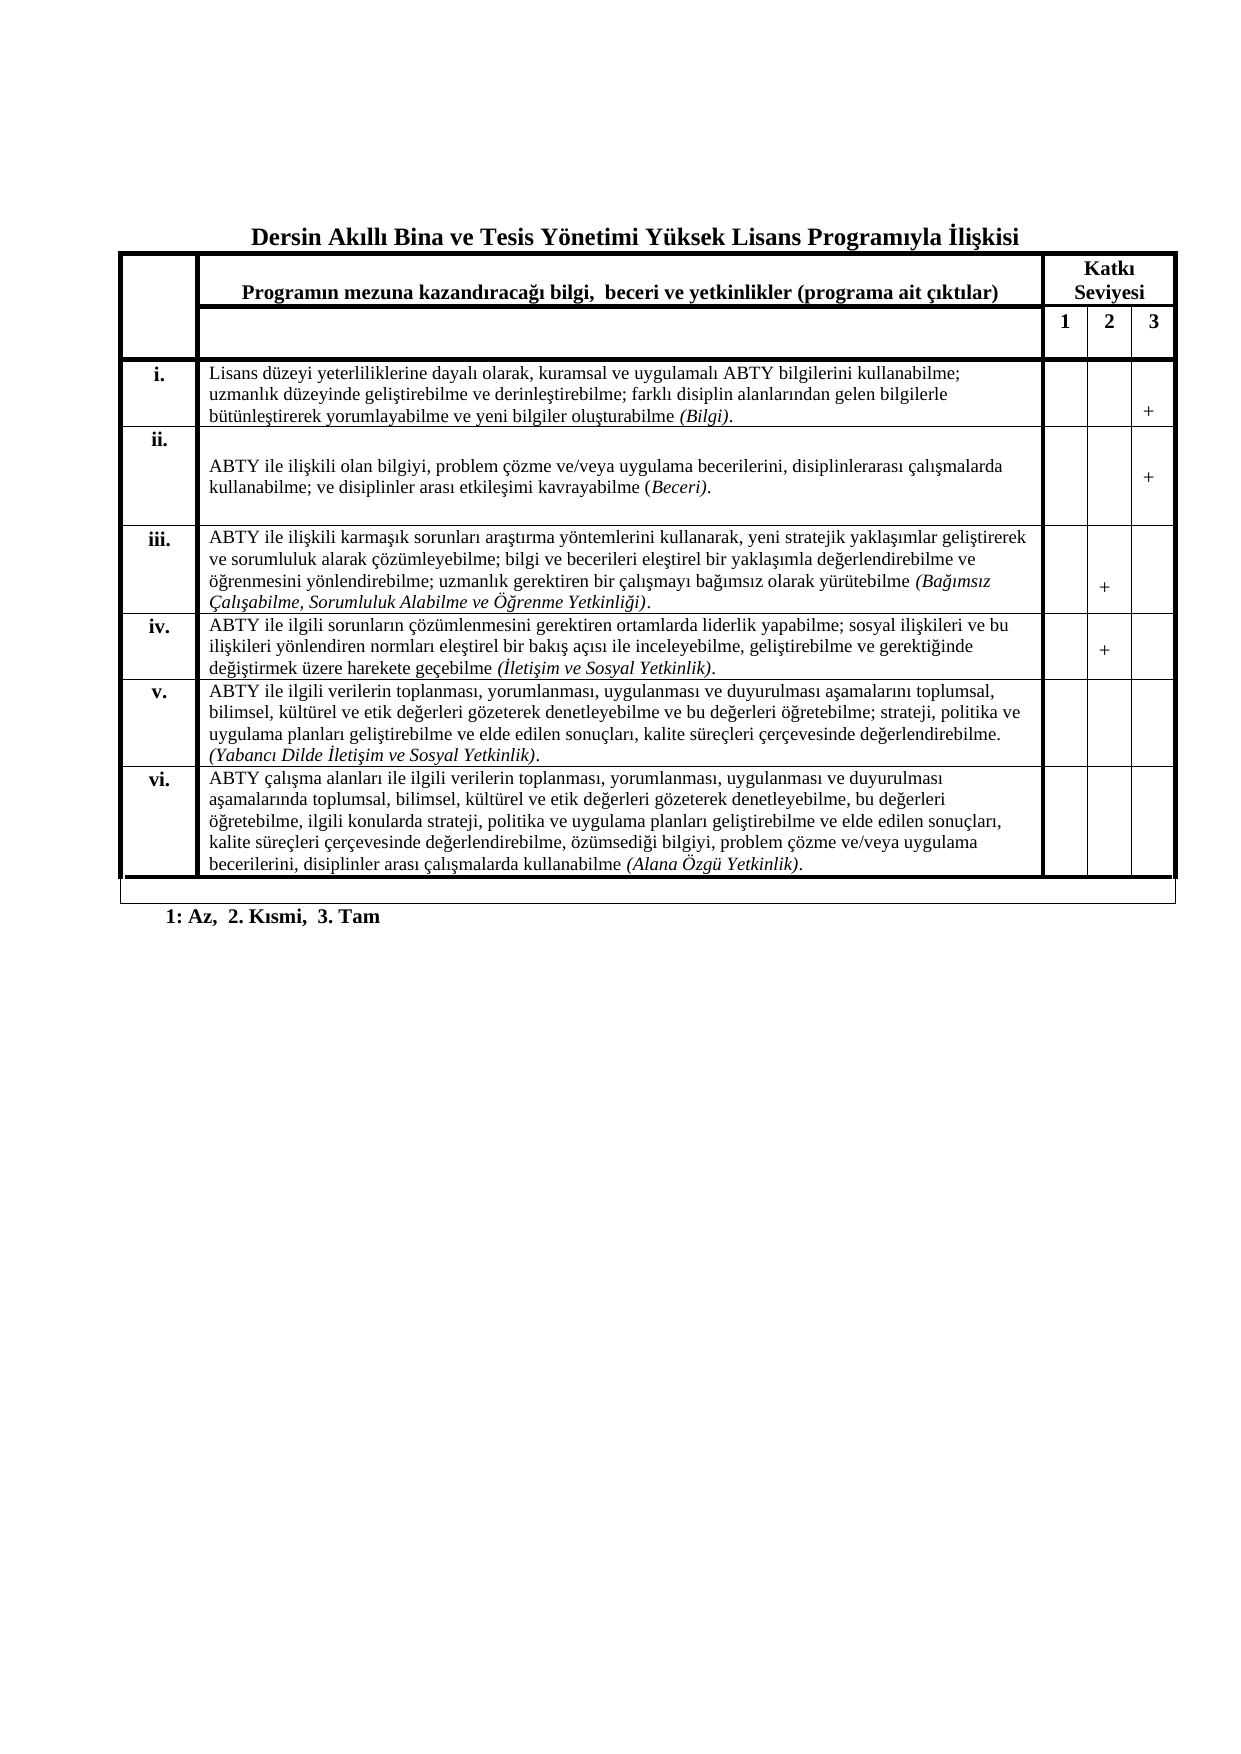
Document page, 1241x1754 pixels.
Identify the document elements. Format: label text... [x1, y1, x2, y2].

table_cell [1045, 427, 1087, 525]
table_cell [1088, 680, 1131, 766]
table_cell [1088, 767, 1131, 874]
table_cell 1 [1045, 307, 1087, 357]
text 1: Az, 2. Kısmi, 3. Tam [118, 904, 1152, 928]
table_cell ABTY çalışma alanları ile ilgili verilerin toplanması, yorumlanması, uygulanması ve duyurulması aşamalarında toplumsal, bilimsel, kültürel ve etik değerleri gözeterek denetleyebilme, bu değerleri öğretebilme, ilgili konularda strateji, politika ve uygulama planları geliştirebilme ve elde edilen sonuçları, kalite süreçleri çerçevesinde değerlendirebilme, özümsediği bilgiyi, problem çözme ve/veya uygulama becerilerini, disiplinler arası çalışmalarda kullanabilme (Alana Özgü Yetkinlik). [200, 767, 1041, 874]
table_cell [121, 875, 1175, 903]
table_header [123, 256, 195, 357]
table_cell [1132, 680, 1173, 766]
table_cell ABTY ile ilişkili olan bilgiyi, problem çözme ve/veya uygulama becerilerini, disiplinlerarası çalışmalarda kullanabilme; ve disiplinler arası etkileşimi kavrayabilme (Beceri). [200, 427, 1041, 525]
table_cell [1045, 767, 1087, 874]
table_cell 2 [1088, 307, 1131, 357]
table_cell v. [123, 680, 195, 766]
table_cell + [1132, 427, 1173, 525]
table_cell [1132, 767, 1173, 874]
table_cell i. [123, 362, 195, 426]
table_cell vi. [123, 767, 195, 874]
table_cell [1045, 680, 1087, 766]
table_cell [1132, 614, 1173, 678]
table_cell [1088, 427, 1131, 525]
table_cell 3 [1132, 307, 1173, 357]
table_cell [200, 309, 1041, 357]
table_cell + [1088, 614, 1131, 678]
subtitle Dersin Akıllı Bina ve Tesis Yönetimi Yüksek Lisans Programıyla İlişkisi [118, 222, 1152, 251]
table_cell [1132, 526, 1173, 613]
table_cell Lisans düzeyi yeterliliklerine dayalı olarak, kuramsal ve uygulamalı ABTY bilgilerini kullanabilme; uzmanlık düzeyinde geliştirebilme ve derinleştirebilme; farklı disiplin alanlarından gelen bilgilerle bütünleştirerek yorumlayabilme ve yeni bilgiler oluşturabilme (Bilgi). [200, 362, 1041, 426]
table_cell ABTY ile ilgili sorunların çözümlenmesini gerektiren ortamlarda liderlik yapabilme; sosyal ilişkileri ve bu ilişkileri yönlendiren normları eleştirel bir bakış açısı ile inceleyebilme, geliştirebilme ve gerektiğinde değiştirmek üzere harekete geçebilme (İletişim ve Sosyal Yetkinlik). [200, 614, 1041, 678]
table_cell + [1132, 362, 1173, 426]
table_cell [1045, 362, 1087, 426]
table_cell [1088, 362, 1131, 426]
table_cell iv. [123, 614, 195, 678]
table_cell ii. [123, 427, 195, 525]
table_header Programın mezuna kazandıracağı bilgi, beceri ve yetkinlikler (programa ait çıktılar) [200, 256, 1041, 304]
table_cell ABTY ile ilgili verilerin toplanması, yorumlanması, uygulanması ve duyurulması aşamalarını toplumsal, bilimsel, kültürel ve etik değerleri gözeterek denetleyebilme ve bu değerleri öğretebilme; strateji, politika ve uygulama planları geliştirebilme ve elde edilen sonuçları, kalite süreçleri çerçevesinde değerlendirebilme.(Yabancı Dilde İletişim ve Sosyal Yetkinlik). [200, 680, 1041, 766]
table_cell [1045, 614, 1087, 678]
table_header Katkı Seviyesi [1045, 256, 1173, 304]
table_cell iii. [123, 526, 195, 613]
table_cell ABTY ile ilişkili karmaşık sorunları araştırma yöntemlerini kullanarak, yeni stratejik yaklaşımlar geliştirerek ve sorumluluk alarak çözümleyebilme; bilgi ve becerileri eleştirel bir yaklaşımla değerlendirebilme ve öğrenmesini yönlendirebilme; uzmanlık gerektiren bir çalışmayı bağımsız olarak yürütebilme (Bağımsız Çalışabilme, Sorumluluk Alabilme ve Öğrenme Yetkinliği). [200, 526, 1041, 613]
table_cell + [1088, 526, 1131, 613]
table_cell [1045, 526, 1087, 613]
